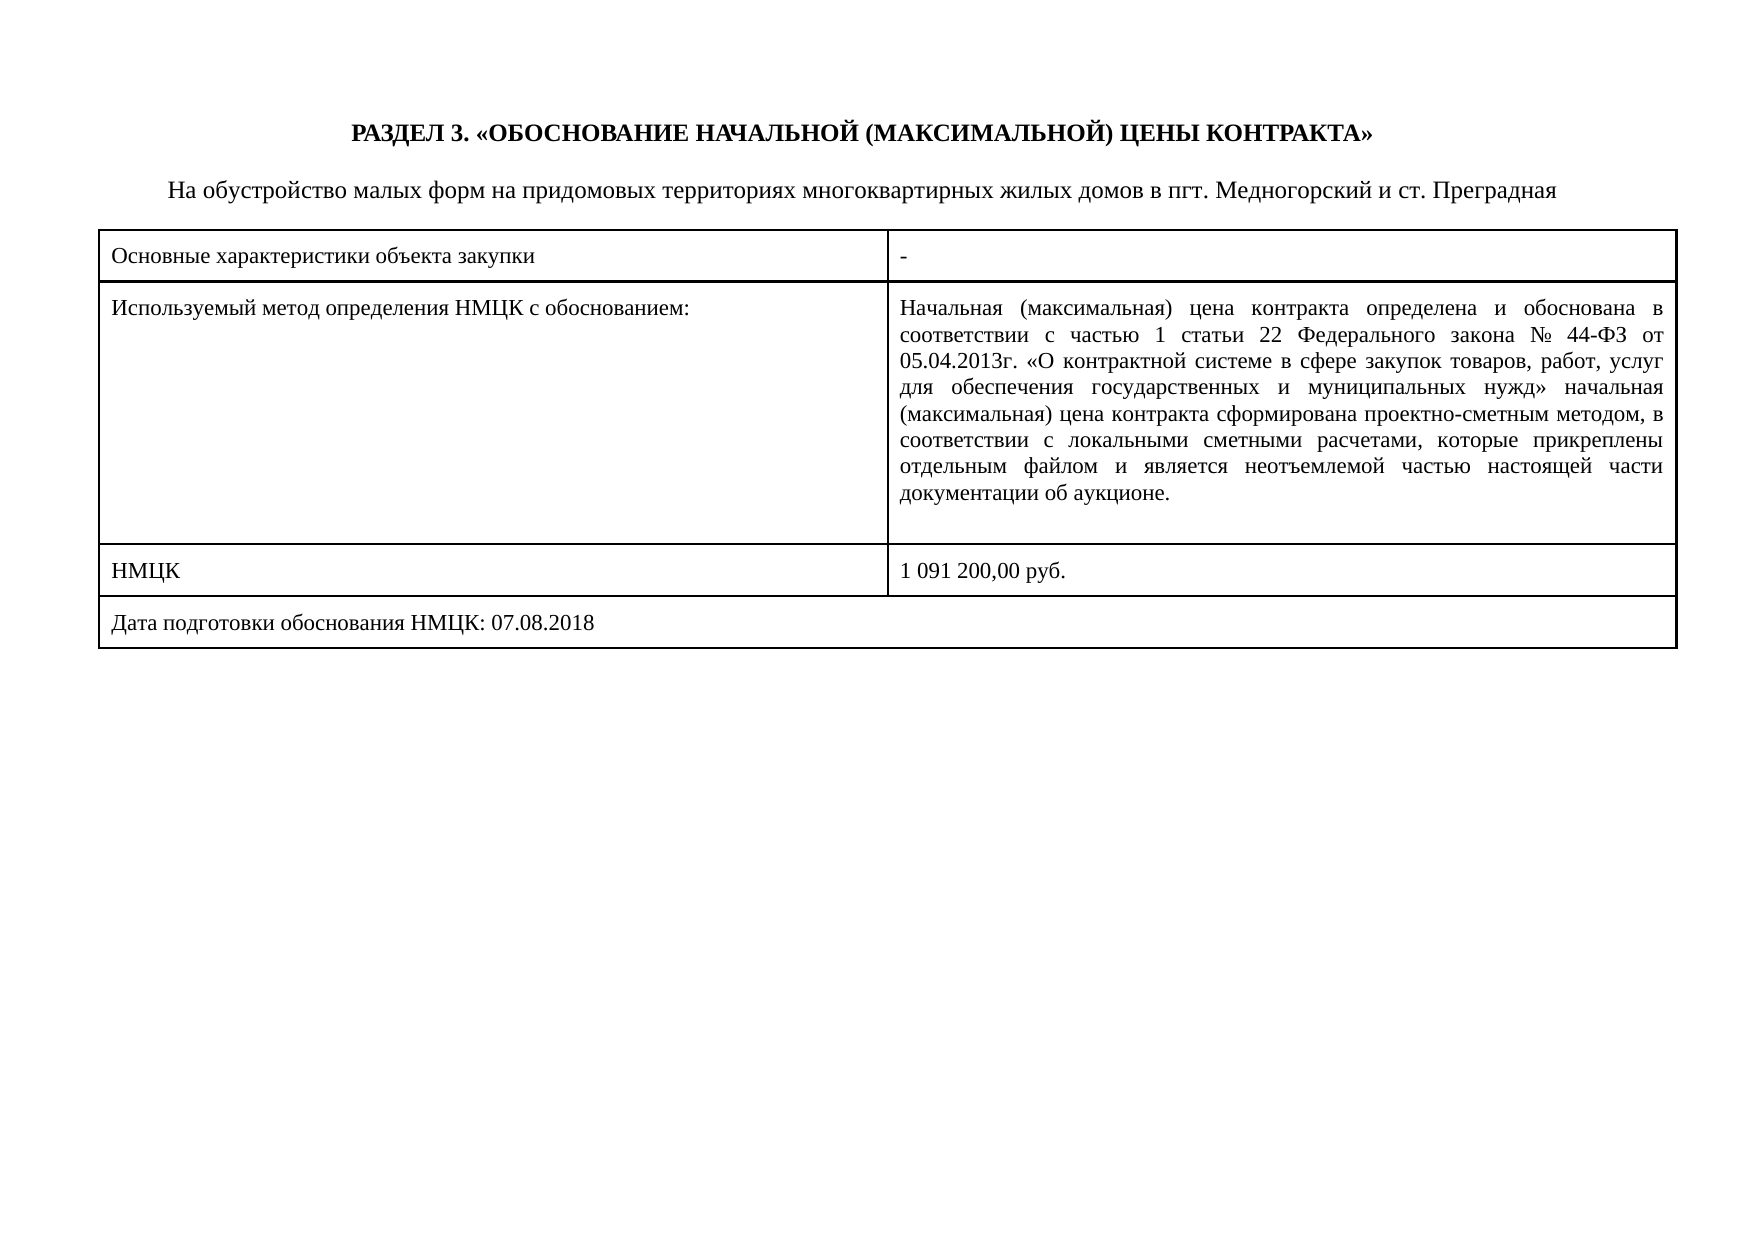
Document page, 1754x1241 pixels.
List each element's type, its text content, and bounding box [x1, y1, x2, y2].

text На обустройство малых форм на придомовых территориях многоквартирных жилых домов в пгт. Медногорский и ст. Преградная [89, 176, 1636, 204]
table_cell 1 091 200,00 руб. [889, 545, 1675, 595]
table_cell Начальная (максимальная) цена контракта определена и обоснована в соответствии с частью 1 статьи 22 Федерального закона № 44-ФЗ от 05.04.2013г. «О контрактной системе в сфере закупок товаров, работ, услуг для обеспечения государственных и муниципальных нужд» начальная (максимальная) цена контракта сформирована проектно-сметным методом, в соответствии с локальными сметными расчетами, которые прикреплены отдельным файлом и является неотъемлемой частью настоящей части документации об аукционе. [889, 283, 1675, 543]
table_cell Дата подготовки обоснования НМЦК: 07.08.2018 [100, 597, 1675, 647]
subtitle РАЗДЕЛ 3. «ОБОСНОВАНИЕ НАЧАЛЬНОЙ (МАКСИМАЛЬНОЙ) ЦЕНЫ КОНТРАКТА» [89, 118, 1636, 147]
table_header Основные характеристики объекта закупки [100, 231, 887, 280]
table_cell Используемый метод определения НМЦК с обоснованием: [100, 283, 887, 543]
table_cell НМЦК [100, 545, 887, 595]
table_header - [889, 231, 1675, 280]
